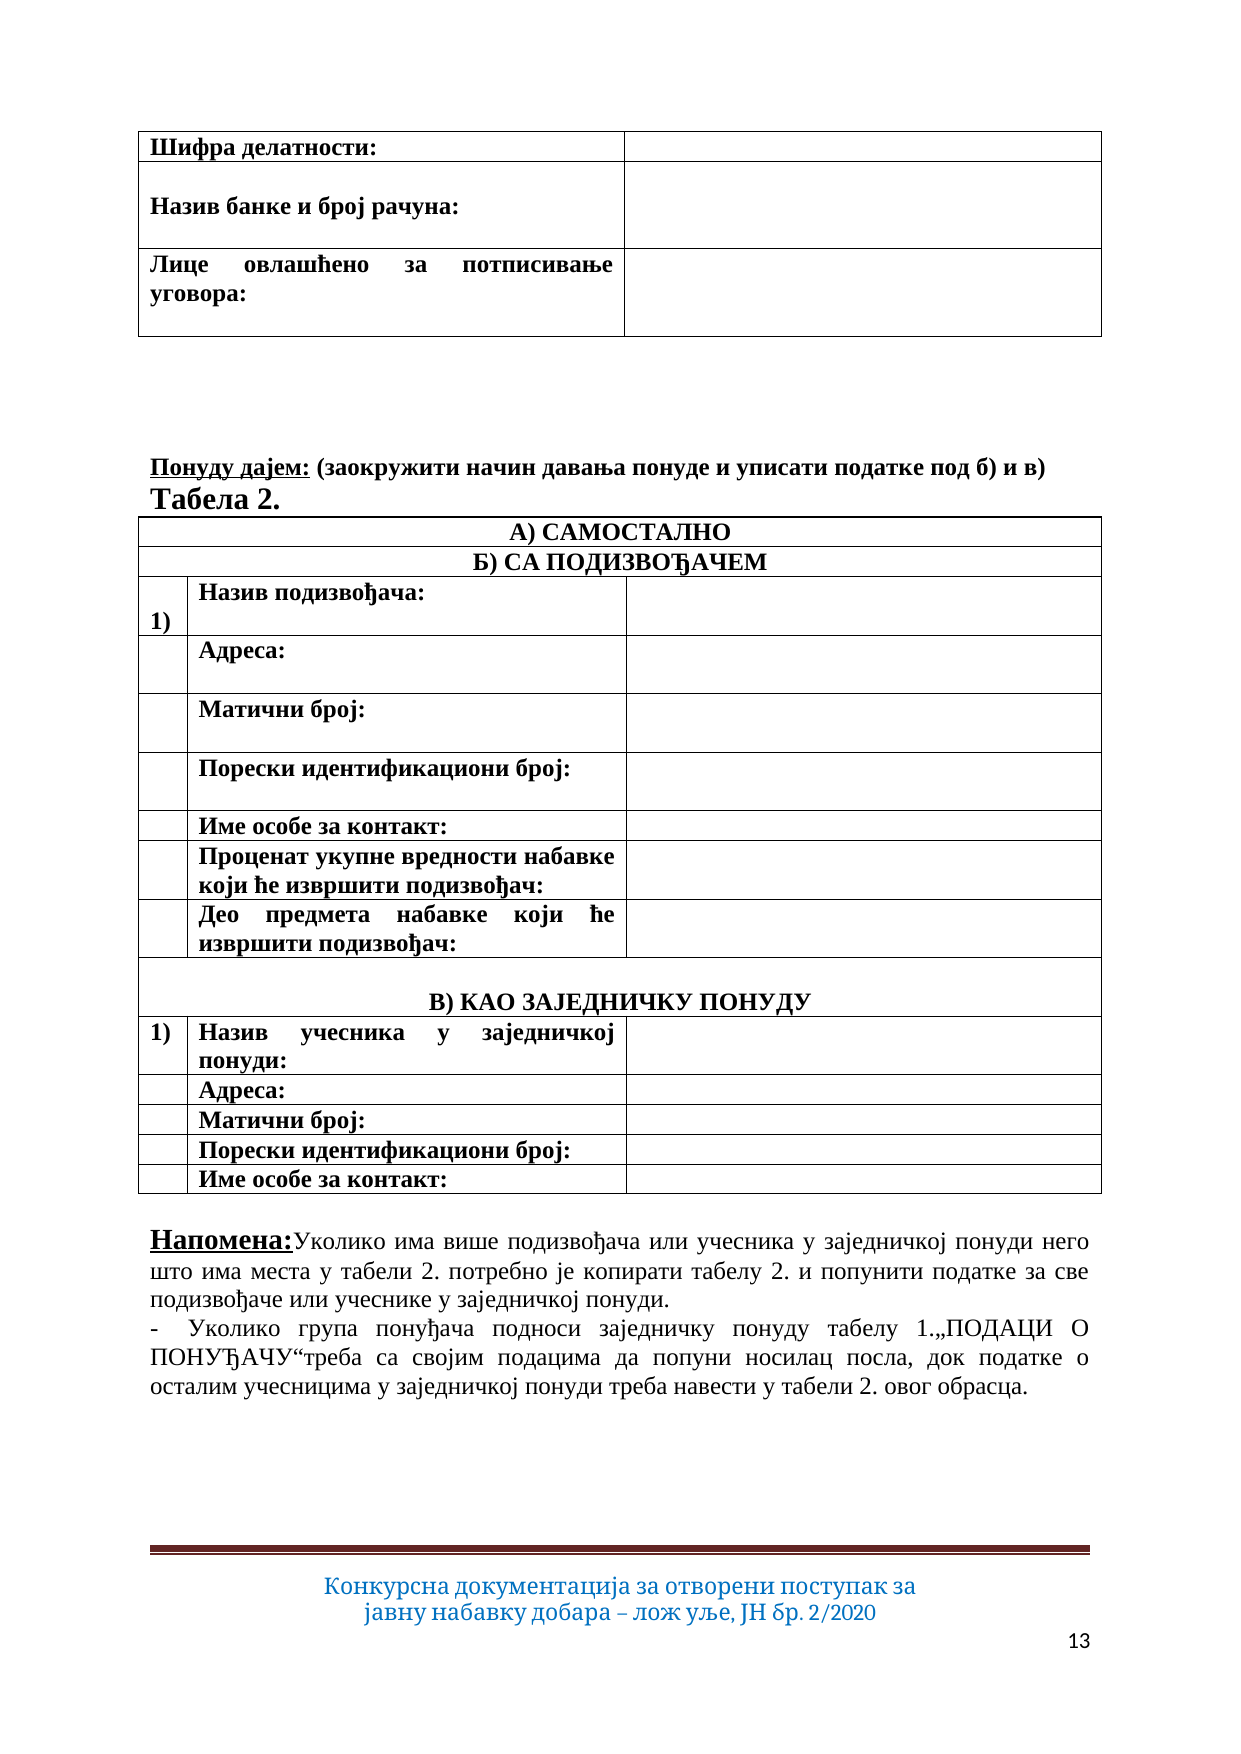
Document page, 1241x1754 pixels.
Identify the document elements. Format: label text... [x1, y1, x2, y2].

table_cell [627, 636, 1101, 693]
table_cell [139, 1135, 187, 1163]
table_cell [627, 694, 1101, 752]
table_cell [627, 577, 1101, 634]
table_cell Назив подизвођача: [188, 577, 626, 634]
table_cell Б) СА ПОДИЗВОЂАЧЕМ [139, 547, 1101, 576]
table_cell Шифра делатности: [139, 132, 624, 161]
table_cell Део предмета набавке који ће извршити подизвођач: [188, 900, 626, 957]
table_cell [627, 753, 1101, 810]
table_cell [627, 1135, 1101, 1163]
table_cell [139, 1105, 187, 1134]
table_cell [627, 1165, 1101, 1193]
table_cell [625, 249, 1101, 336]
table_cell Порески идентификациони број: [188, 1135, 626, 1163]
table_cell [139, 900, 187, 957]
text Понуду дајем: (заокружити начин давања понуде и уписати податке под б) и в) [150, 452, 1090, 480]
text Табела 2. [150, 480, 1090, 516]
table_cell [625, 162, 1101, 248]
list Уколико група понуђача подноси заједничку понуду табелу 1.„ПОДАЦИ О ПОНУЂАЧУ“треба са својим подацима да попуни носилац посла, док податке о осталим учесницима у заједничкој понуди треба навести у табели 2. овог обрасца. [150, 1313, 1090, 1399]
table_cell Назив банке и број рачуна: [139, 162, 624, 248]
table_cell [139, 753, 187, 810]
table_cell Име особе за контакт: [188, 1165, 626, 1193]
table_cell Матични број: [188, 1105, 626, 1134]
table_cell [139, 841, 187, 898]
table_cell 1) [139, 577, 187, 634]
table_cell [139, 1075, 187, 1104]
table_cell [627, 1017, 1101, 1074]
table_cell Име особе за контакт: [188, 811, 626, 840]
table_cell Назив учесника у заједничкој понуди: [188, 1017, 626, 1074]
table_cell [139, 694, 187, 752]
table_cell [627, 900, 1101, 957]
table_cell Порески идентификациони број: [188, 753, 626, 810]
table_cell [627, 1105, 1101, 1134]
table_cell Матични број: [188, 694, 626, 752]
table_cell Лице овлашћено за потписивање уговора: [139, 249, 624, 336]
table_cell Проценат укупне вредности набавке који ће извршити подизвођач: [188, 841, 626, 898]
text Напомена:Уколико има више подизвођача или учесника у заједничкој понуди него што има места у табели 2. потребно је копирати табелу 2. и попунити податке за све подизвођаче или учеснике у заједничкој понуди. [150, 1222, 1090, 1313]
table_cell [139, 1165, 187, 1193]
table_cell [139, 811, 187, 840]
table_cell 1) [139, 1017, 187, 1074]
table_cell [627, 811, 1101, 840]
table_cell Адреса: [188, 636, 626, 693]
table_cell [627, 1075, 1101, 1104]
table_cell Адреса: [188, 1075, 626, 1104]
table_cell [627, 841, 1101, 898]
table_cell [625, 132, 1101, 161]
table_cell [139, 636, 187, 693]
table_cell В) КАО ЗАЈЕДНИЧКУ ПОНУДУ [139, 958, 1101, 1016]
table_header А) САМОСТАЛНО [139, 518, 1101, 546]
